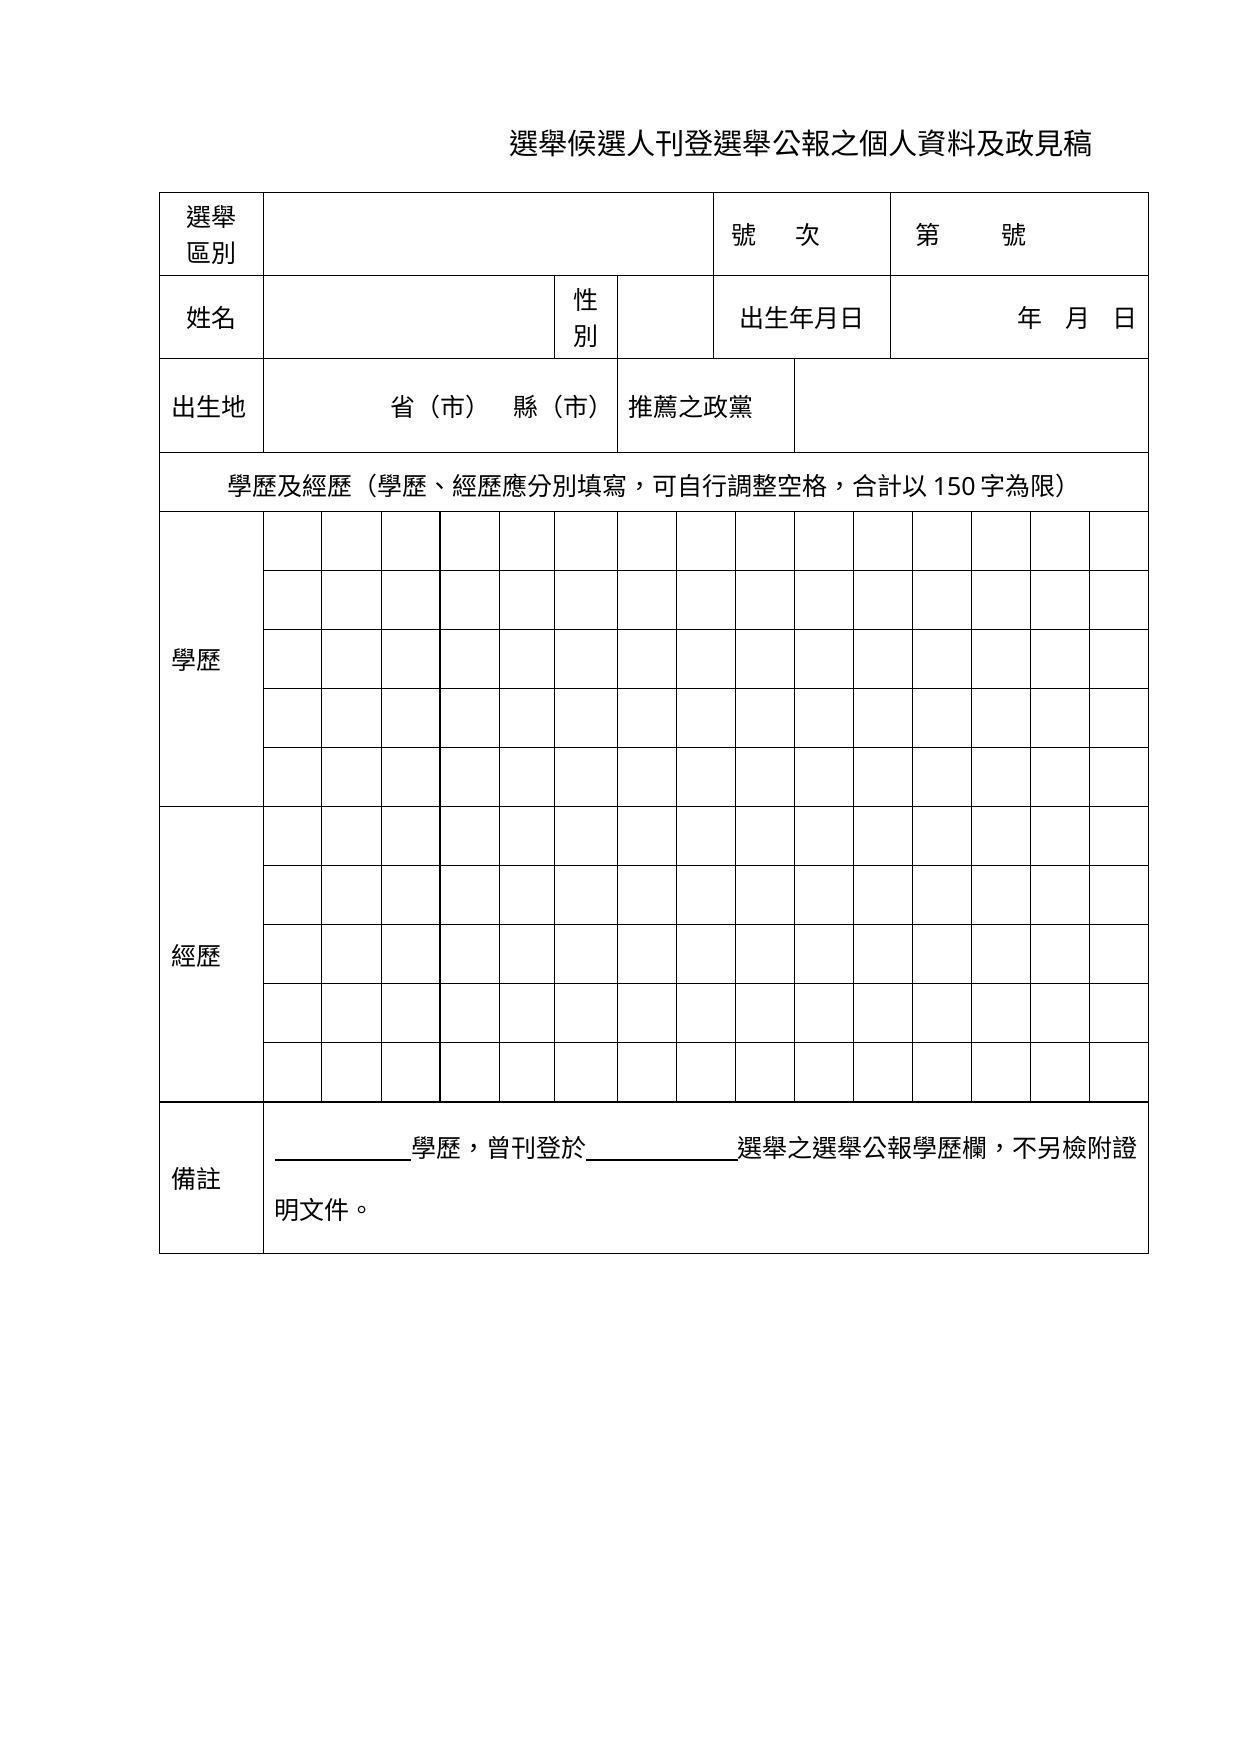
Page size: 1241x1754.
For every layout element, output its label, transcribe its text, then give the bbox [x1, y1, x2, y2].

table_cell [441, 925, 499, 983]
table_cell 出生年月日 [714, 276, 890, 357]
table_cell [322, 984, 381, 1042]
table_cell [555, 630, 617, 688]
table_cell [322, 1043, 381, 1101]
table_cell [972, 866, 1030, 924]
table_cell 省（市） 縣（市） [264, 359, 617, 452]
table_cell [322, 748, 381, 806]
table_cell [677, 512, 735, 570]
table_cell [441, 571, 499, 629]
table_header 號 次 [714, 193, 890, 275]
table_cell [382, 807, 439, 865]
table_cell [555, 571, 617, 629]
table_cell [854, 571, 912, 629]
table_cell [500, 571, 554, 629]
table_cell [913, 807, 971, 865]
table_cell 學歷 [160, 512, 263, 806]
table_cell [382, 984, 439, 1042]
table_cell [854, 984, 912, 1042]
table_cell [441, 1043, 499, 1101]
table_cell [736, 748, 794, 806]
table_cell [1090, 925, 1148, 983]
table_cell [1090, 571, 1148, 629]
table_cell [382, 689, 439, 747]
table_cell [382, 1043, 439, 1101]
table_cell [913, 748, 971, 806]
table_cell [264, 512, 321, 570]
table_cell [1031, 571, 1089, 629]
table_cell 年 月 日 [891, 276, 1148, 357]
table_cell [264, 748, 321, 806]
table_cell [264, 1043, 321, 1101]
table_cell [1031, 984, 1089, 1042]
table_cell [1031, 925, 1089, 983]
text 選舉候選人刊登選舉公報之個人資料及政見稿 [148, 111, 1092, 173]
table_cell [618, 807, 676, 865]
table_cell [382, 925, 439, 983]
table_cell [677, 748, 735, 806]
table_cell [972, 984, 1030, 1042]
table_cell [736, 689, 794, 747]
table_cell [854, 925, 912, 983]
table_cell [1090, 984, 1148, 1042]
table_cell [1090, 1043, 1148, 1101]
table_cell [555, 689, 617, 747]
table_cell [677, 984, 735, 1042]
table_cell [264, 571, 321, 629]
table_cell [736, 925, 794, 983]
table_cell 性 別 [555, 276, 617, 357]
table_cell [913, 571, 971, 629]
table_cell [1031, 807, 1089, 865]
table_cell 學歷及經歷（學歷、經歷應分別填寫，可自行調整空格，合計以150字為限） [160, 453, 1148, 511]
table_cell [322, 571, 381, 629]
table_cell [555, 866, 617, 924]
table_cell [618, 571, 676, 629]
table_cell 學歷，曾刊登於 選舉之選舉公報學歷欄，不另檢附證明文件。 [264, 1103, 1148, 1252]
table_cell [555, 984, 617, 1042]
table_cell [500, 512, 554, 570]
table_cell [618, 630, 676, 688]
table_cell 備註 [160, 1103, 263, 1252]
table_cell [795, 512, 853, 570]
table_cell [677, 689, 735, 747]
table_cell 姓名 [160, 276, 263, 357]
table_cell [1090, 689, 1148, 747]
table_cell [500, 866, 554, 924]
table_cell [618, 925, 676, 983]
table_cell [913, 1043, 971, 1101]
table_cell [264, 866, 321, 924]
table_cell [736, 984, 794, 1042]
table_cell [500, 925, 554, 983]
table_cell [500, 748, 554, 806]
table_cell [322, 925, 381, 983]
table_cell [555, 925, 617, 983]
table_cell [618, 1043, 676, 1101]
table_cell [854, 512, 912, 570]
table_cell 經歷 [160, 807, 263, 1101]
table_cell [795, 689, 853, 747]
table_cell [618, 689, 676, 747]
table_cell [382, 571, 439, 629]
table_cell [795, 748, 853, 806]
table_cell [618, 866, 676, 924]
table_cell [500, 630, 554, 688]
table_cell [913, 630, 971, 688]
table_cell [677, 925, 735, 983]
table_cell [795, 630, 853, 688]
table_cell [677, 866, 735, 924]
table_cell [854, 866, 912, 924]
table_cell [854, 630, 912, 688]
table_cell [1090, 630, 1148, 688]
table_cell [854, 689, 912, 747]
table_cell [795, 807, 853, 865]
table_cell [555, 807, 617, 865]
table_cell [854, 807, 912, 865]
table_cell [736, 512, 794, 570]
table_cell [441, 866, 499, 924]
table_cell [1031, 748, 1089, 806]
table_cell [441, 748, 499, 806]
table_cell [500, 689, 554, 747]
table_cell [264, 630, 321, 688]
table_cell 推薦之政黨 [618, 359, 794, 452]
table_cell [795, 359, 1148, 452]
table_cell [500, 984, 554, 1042]
table_cell [1031, 512, 1089, 570]
table_cell [972, 630, 1030, 688]
table_cell [972, 571, 1030, 629]
table_cell [972, 925, 1030, 983]
table_cell [1031, 630, 1089, 688]
table_cell [322, 630, 381, 688]
table_cell [795, 1043, 853, 1101]
table_cell [1031, 1043, 1089, 1101]
table_cell [264, 276, 554, 357]
table_cell [1031, 689, 1089, 747]
table_cell [441, 984, 499, 1042]
table_cell [736, 866, 794, 924]
table_cell [795, 925, 853, 983]
table_cell [382, 748, 439, 806]
table_cell [736, 630, 794, 688]
table_cell [1090, 866, 1148, 924]
table_cell [441, 807, 499, 865]
table_cell [555, 1043, 617, 1101]
table_cell [555, 512, 617, 570]
table_cell [618, 512, 676, 570]
table_cell [972, 1043, 1030, 1101]
table_cell [618, 984, 676, 1042]
table_cell [322, 807, 381, 865]
table_cell [913, 689, 971, 747]
table_cell [441, 630, 499, 688]
table_cell [264, 925, 321, 983]
table_cell [322, 866, 381, 924]
table_cell [677, 571, 735, 629]
table_cell [854, 1043, 912, 1101]
table_cell [913, 925, 971, 983]
table_cell [1090, 512, 1148, 570]
table_header 第 號 [891, 193, 1148, 275]
table_cell [382, 866, 439, 924]
table_cell [677, 630, 735, 688]
table_cell [1090, 748, 1148, 806]
table_cell [1090, 807, 1148, 865]
table_cell [736, 807, 794, 865]
table_cell [322, 512, 381, 570]
table_cell [264, 984, 321, 1042]
table_cell [677, 807, 735, 865]
table_cell [913, 866, 971, 924]
table_cell [441, 689, 499, 747]
table_cell [500, 1043, 554, 1101]
table_cell [854, 748, 912, 806]
table_cell [382, 512, 439, 570]
table_cell [972, 807, 1030, 865]
table_header [264, 193, 713, 275]
table_cell [555, 748, 617, 806]
table_cell [736, 571, 794, 629]
table_cell [677, 1043, 735, 1101]
table_cell [972, 689, 1030, 747]
table_cell [795, 984, 853, 1042]
table_cell [1031, 866, 1089, 924]
table_cell [618, 276, 713, 357]
table_cell [322, 689, 381, 747]
table_cell [382, 630, 439, 688]
table_cell [972, 748, 1030, 806]
table_cell [913, 512, 971, 570]
table_cell [913, 984, 971, 1042]
table_header 選舉 區別 [160, 193, 263, 275]
table_cell [795, 571, 853, 629]
table_cell [736, 1043, 794, 1101]
table_cell [500, 807, 554, 865]
table_cell [972, 512, 1030, 570]
table_cell 出生地 [160, 359, 263, 452]
table_cell [441, 512, 499, 570]
table_cell [795, 866, 853, 924]
table_cell [618, 748, 676, 806]
table_cell [264, 807, 321, 865]
table_cell [264, 689, 321, 747]
